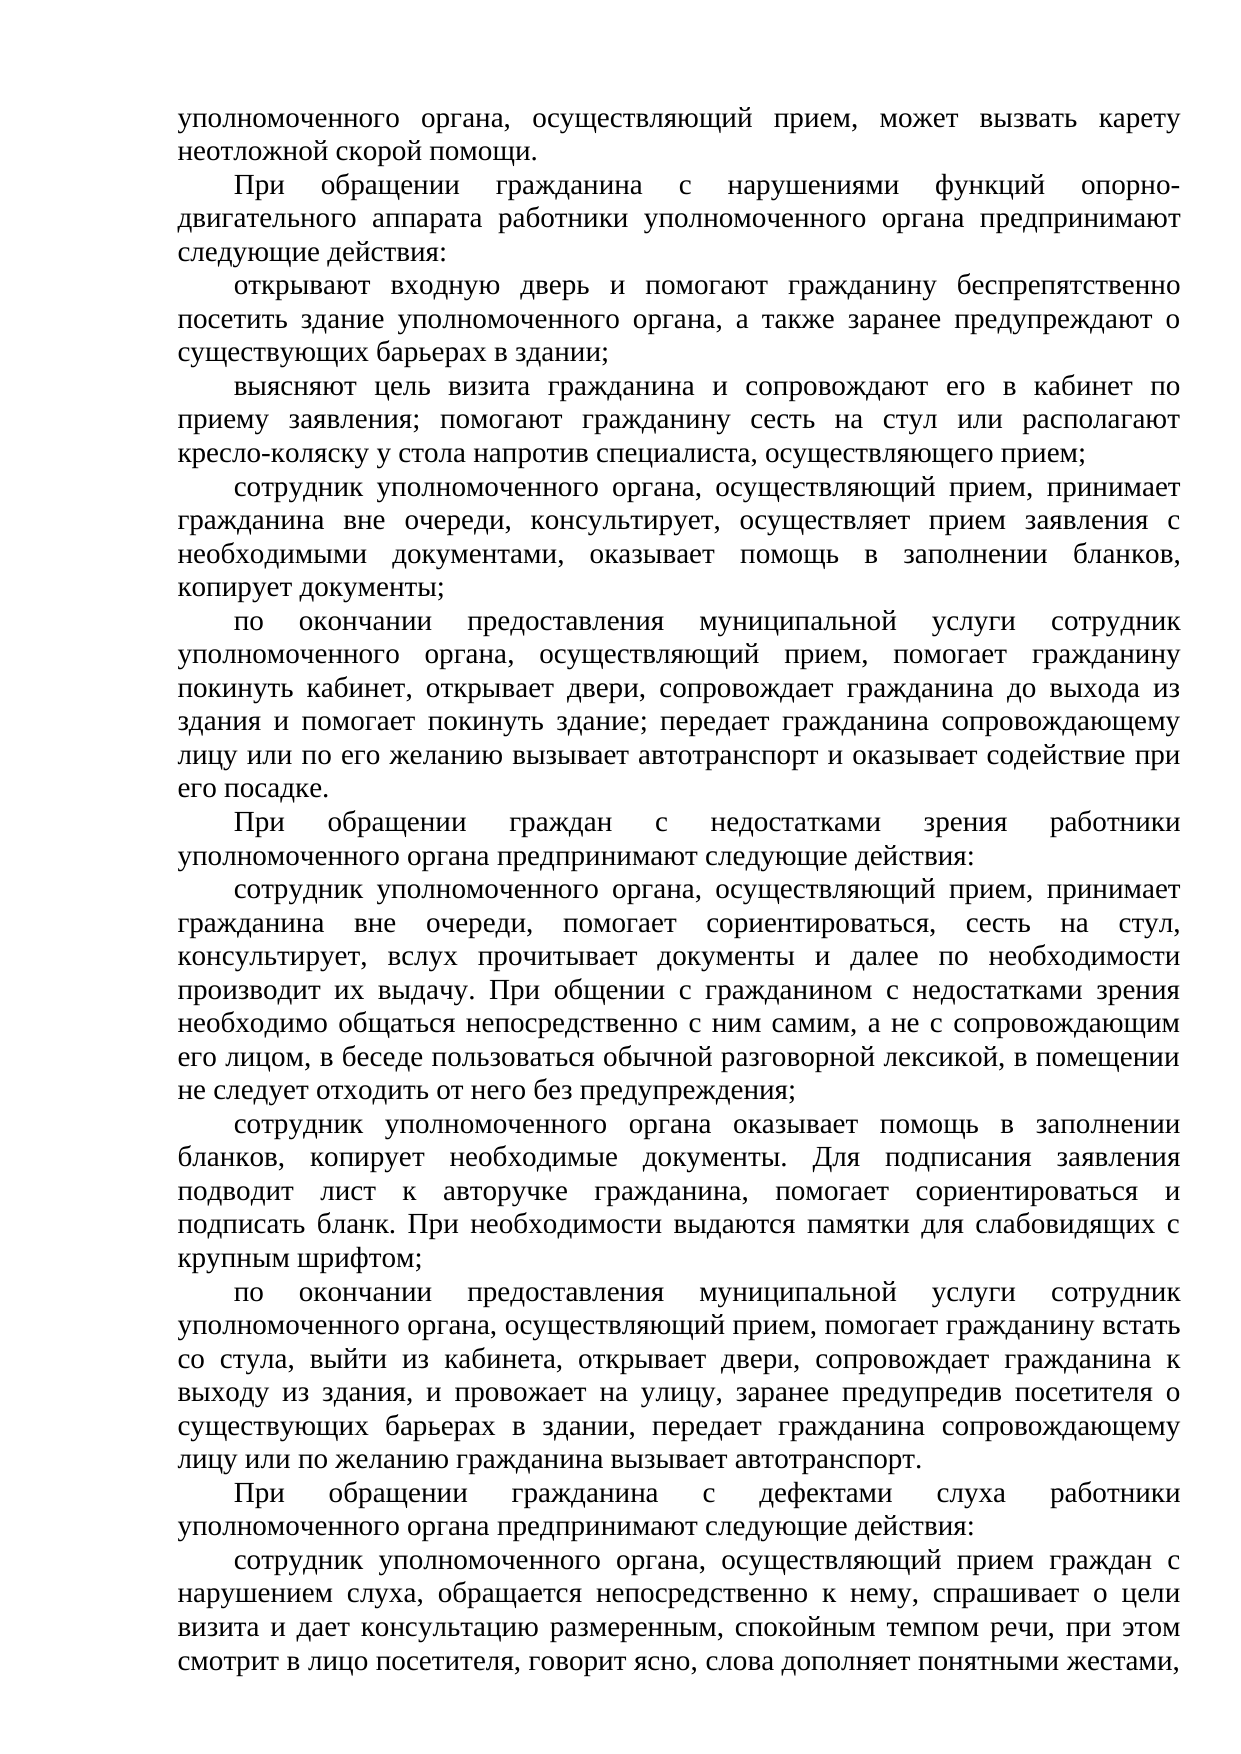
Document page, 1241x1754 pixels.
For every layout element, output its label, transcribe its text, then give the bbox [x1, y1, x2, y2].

text открывают входную дверь и помогают гражданину беспрепятственно посетить здание уполномоченного органа, а также заранее предупреждают о существующих барьерах в здании; [177, 267, 1181, 368]
text сотрудник уполномоченного органа оказывает помощь в заполнении бланков, копирует необходимые документы. Для подписания заявления подводит лист к авторучке гражданина, помогает сориентироваться и подписать бланк. При необходимости выдаются памятки для слабовидящих с крупным шрифтом; [177, 1106, 1181, 1274]
text При обращении граждан с недостатками зрения работники уполномоченного органа предпринимают следующие действия: [177, 804, 1181, 871]
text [177, 100, 1181, 167]
text При обращении гражданина с дефектами слуха работники уполномоченного органа предпринимают следующие действия: [177, 1475, 1181, 1542]
text по окончании предоставления муниципальной услуги сотрудник уполномоченного органа, осуществляющий прием, помогает гражданину покинуть кабинет, открывает двери, сопровождает гражданина до выхода из здания и помогает покинуть здание; передает гражданина сопровождающему лицу или по его желанию вызывает автотранспорт и оказывает содействие при его посадке. [177, 603, 1181, 804]
text сотрудник уполномоченного органа, осуществляющий прием, принимает гражданина вне очереди, помогает сориентироваться, сесть на стул, консультирует, вслух прочитывает документы и далее по необходимости производит их выдачу. При общении с гражданином с недостатками зрения необходимо общаться непосредственно с ним самим, а не с сопровождающим его лицом, в беседе пользоваться обычной разговорной лексикой, в помещении не следует отходить от него без предупреждения; [177, 871, 1181, 1106]
text сотрудник уполномоченного органа, осуществляющий прием, принимает гражданина вне очереди, консультирует, осуществляет прием заявления с необходимыми документами, оказывает помощь в заполнении бланков, копирует документы; [177, 469, 1181, 603]
text выясняют цель визита гражданина и сопровождают его в кабинет по приему заявления; помогают гражданину сесть на стул или располагают кресло-коляску у стола напротив специалиста, осуществляющего прием; [177, 368, 1181, 469]
text При обращении гражданина с нарушениями функций опорно-двигательного аппарата работники уполномоченного органа предпринимают следующие действия: [177, 167, 1181, 267]
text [177, 1542, 1181, 1676]
text по окончании предоставления муниципальной услуги сотрудник уполномоченного органа, осуществляющий прием, помогает гражданину встать со стула, выйти из кабинета, открывает двери, сопровождает гражданина к выходу из здания, и провожает на улицу, заранее предупредив посетителя о существующих барьерах в здании, передает гражданина сопровождающему лицу или по желанию гражданина вызывает автотранспорт. [177, 1274, 1181, 1475]
